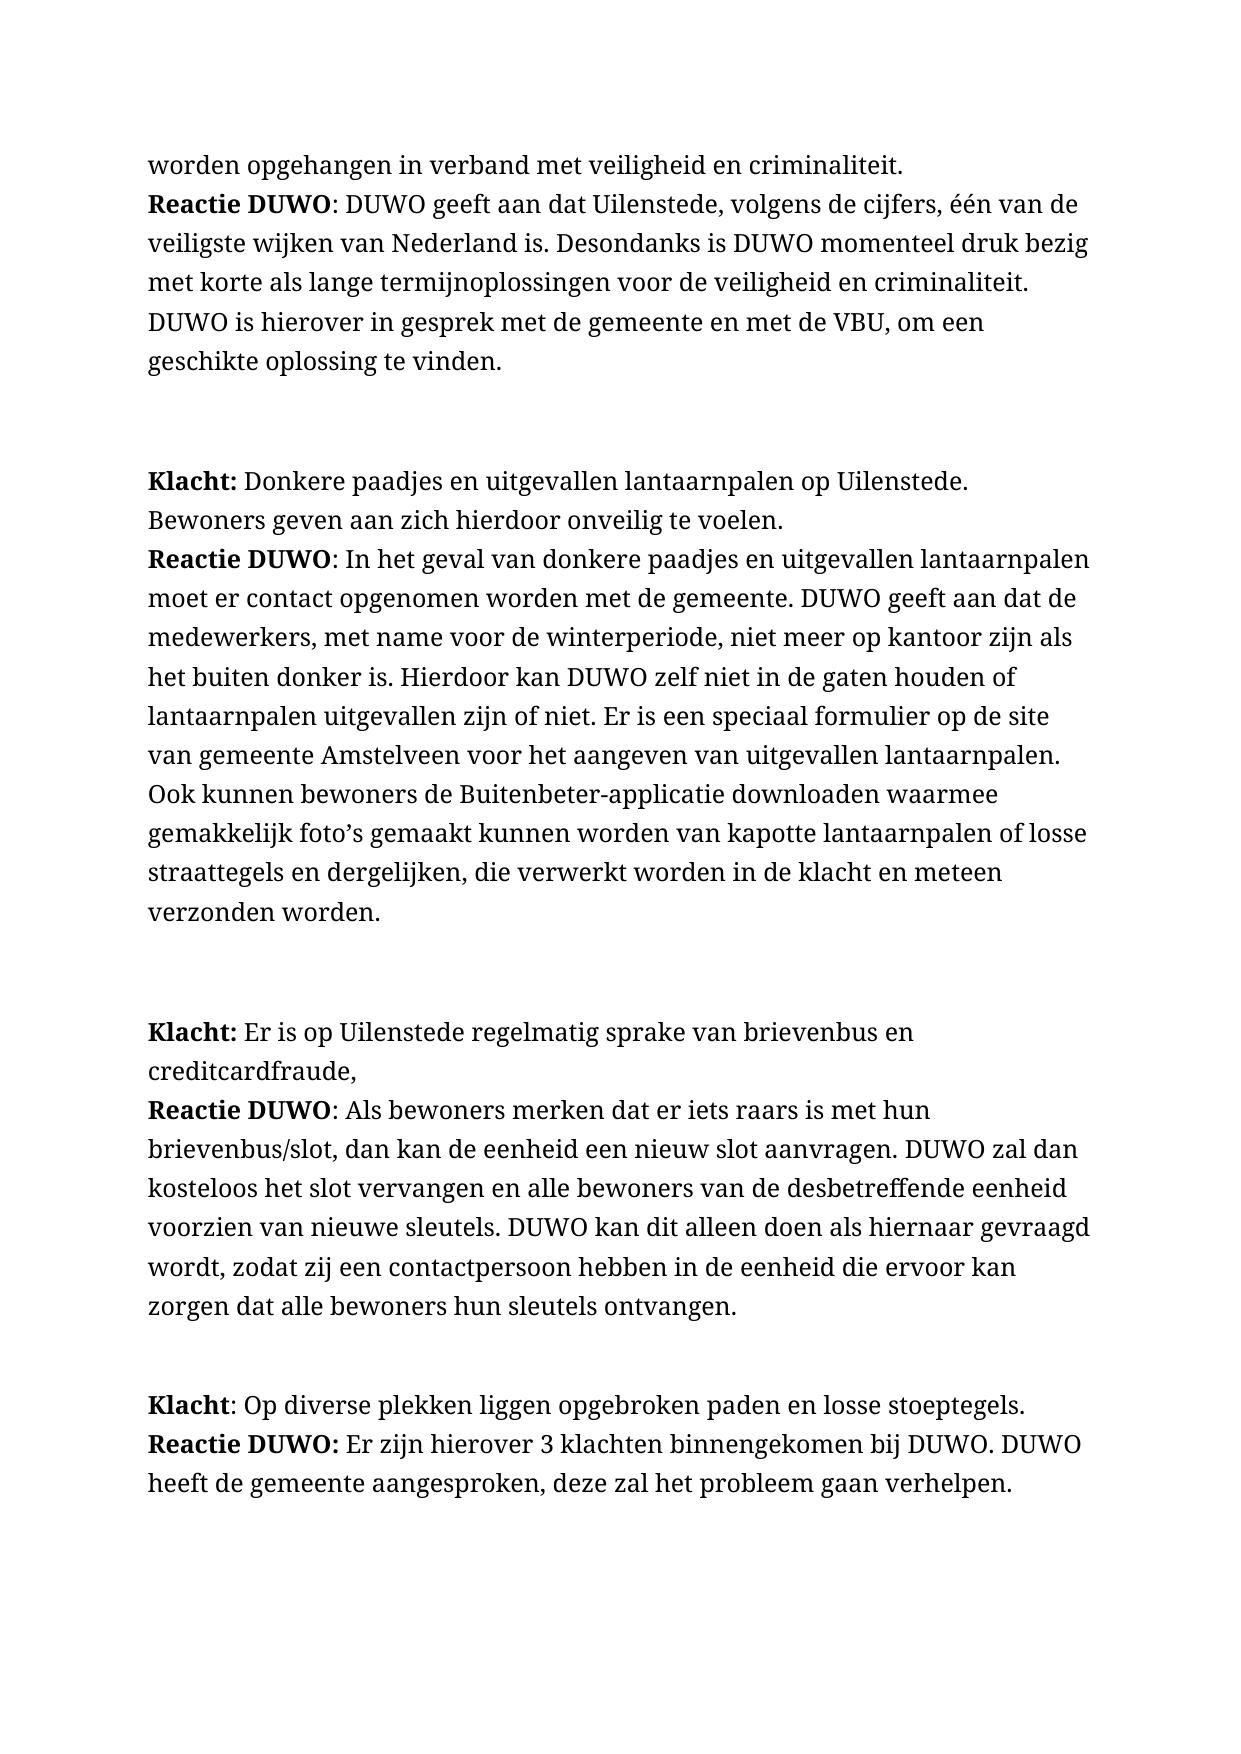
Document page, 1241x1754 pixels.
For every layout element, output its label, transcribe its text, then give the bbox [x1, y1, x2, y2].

text Klacht: Er is op Uilenstede regelmatig sprake van brievenbus en creditcardfraude, Reactie DUWO: Als bewoners merken dat er iets raars is met hun brievenbus/slot, dan kan de eenheid een nieuw slot aanvragen. DUWO zal dan kosteloos het slot vervangen en alle bewoners van de desbetreffende eenheid voorzien van nieuwe sleutels. DUWO kan dit alleen doen als hiernaar gevraagd wordt, zodat zij een contactpersoon hebben in de eenheid die ervoor kan zorgen dat alle bewoners hun sleutels ontvangen. [148, 1014, 1093, 1322]
text Klacht: Op diverse plekken liggen opgebroken paden en losse stoeptegels. Reactie DUWO: Er zijn hierover 3 klachten binnengekomen bij DUWO. DUWO heeft de gemeente aangesproken, deze zal het probleem gaan verhelpen. [148, 1348, 1093, 1539]
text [148, 148, 1093, 377]
text Klacht: Donkere paadjes en uitgevallen lantaarnpalen op Uilenstede. Bewoners geven aan zich hierdoor onveilig te voelen. Reactie DUWO: In het geval van donkere paadjes en uitgevallen lantaarnpalen moet er contact opgenomen worden met de gemeente. DUWO geeft aan dat de medewerkers, met name voor de winterperiode, niet meer op kantoor zijn als het buiten donker is. Hierdoor kan DUWO zelf niet in de gaten houden of lantaarnpalen uitgevallen zijn of niet. Er is een speciaal formulier op de site van gemeente Amstelveen voor het aangeven van uitgevallen lantaarnpalen. Ook kunnen bewoners de Buitenbeter-applicatie downloaden waarmee gemakkelijk foto’s gemaakt kunnen worden van kapotte lantaarnpalen of losse straattegels en dergelijken, die verwerkt worden in de klacht en meteen verzonden worden. [148, 463, 1093, 928]
